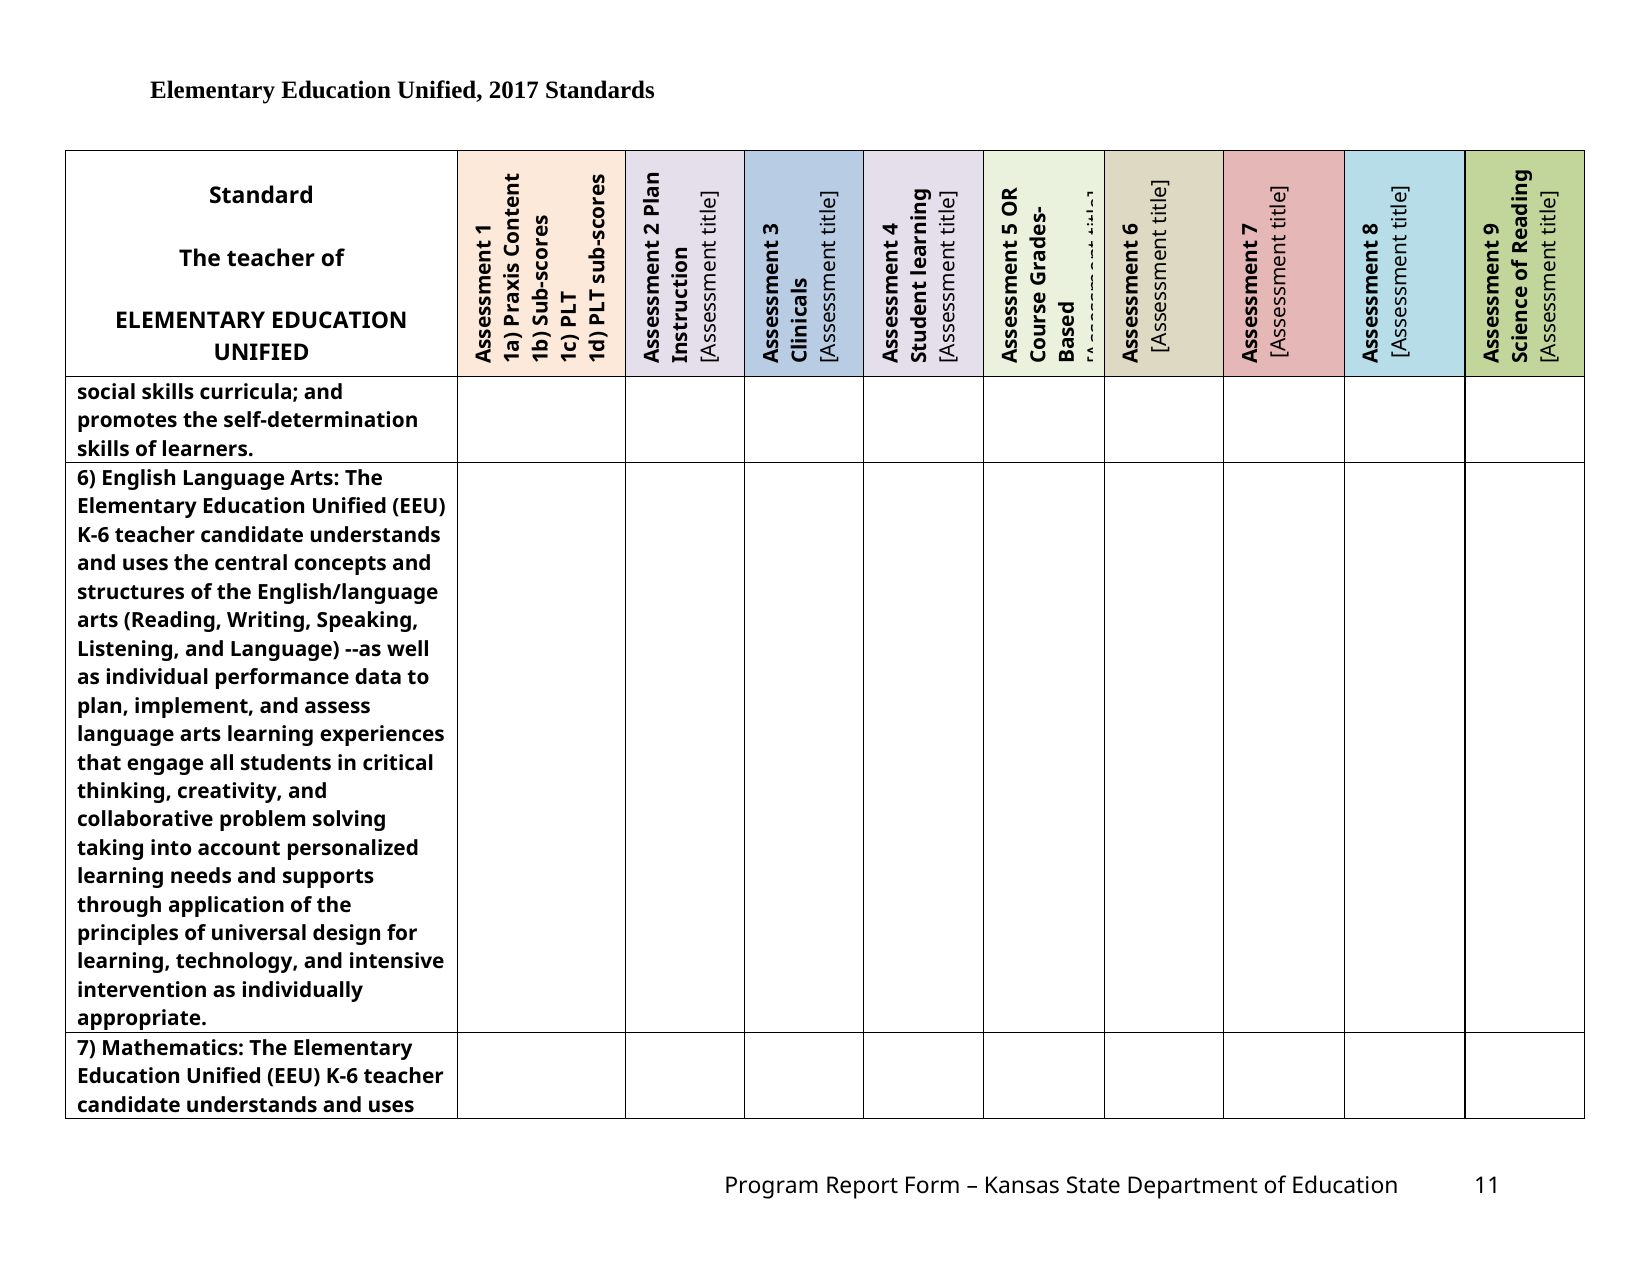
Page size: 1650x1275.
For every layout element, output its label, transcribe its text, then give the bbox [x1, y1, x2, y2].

table_header Assessment 4 Student learning [Assessment title] [864, 151, 983, 376]
table_cell [1466, 1033, 1584, 1118]
table_cell [864, 463, 983, 1032]
table_cell [458, 1033, 625, 1118]
table_cell [745, 377, 863, 462]
table_cell [626, 463, 744, 1032]
table_cell [1105, 377, 1223, 462]
table_header Assessment 8 [Assessment title] [1345, 151, 1464, 376]
table_cell [626, 1033, 744, 1118]
table_cell [458, 377, 625, 462]
table_cell [1105, 463, 1223, 1032]
table_cell [984, 377, 1104, 462]
table_header Assessment 1 1a) Praxis Content 1b) Sub-scores 1c) PLT 1d) PLT sub-scores [458, 151, 625, 376]
table_cell [1105, 1033, 1223, 1118]
table_header Standard The teacher of ELEMENTARY EDUCATION UNIFIED [66, 151, 457, 376]
table_cell [1224, 377, 1344, 462]
table_cell [1224, 463, 1344, 1032]
table_cell [745, 1033, 863, 1118]
table_cell [984, 1033, 1104, 1118]
table_cell [626, 377, 744, 462]
table_cell [1224, 1033, 1344, 1118]
table_header Assessment 6 [Assessment title] [1105, 151, 1223, 376]
table_cell [1466, 377, 1584, 462]
table_header Assessment 9 Science of Reading [Assessment title] [1466, 151, 1584, 376]
table_cell [745, 463, 863, 1032]
table_cell 6) English Language Arts: The Elementary Education Unified (EEU) K-6 teacher candidate understands and uses the central concepts and structures of the English/language arts (Reading, Writing, Speaking, Listening, and Language) --as well as individual performance data to plan, implement, and assess language arts learning experiences that engage all students in critical thinking, creativity, and collaborative problem solving taking into account personalized learning needs and supports through application of the principles of universal design for learning, technology, and intensive intervention as individually appropriate. [66, 463, 457, 1032]
table_cell [458, 463, 625, 1032]
table_cell [984, 463, 1104, 1032]
table_header Assessment 5 OR Course Grades-Based [Assessment title] [984, 151, 1104, 376]
table_header Assessment 2 Plan Instruction [Assessment title] [626, 151, 744, 376]
table_header Assessment 3 Clinicals [Assessment title] [745, 151, 863, 376]
table_cell [1466, 463, 1584, 1032]
table_header Assessment 7 [Assessment title] [1224, 151, 1344, 376]
table_cell [1345, 377, 1464, 462]
table_cell [1345, 463, 1464, 1032]
table_cell [864, 377, 983, 462]
table_cell [1345, 1033, 1464, 1118]
table_cell [864, 1033, 983, 1118]
